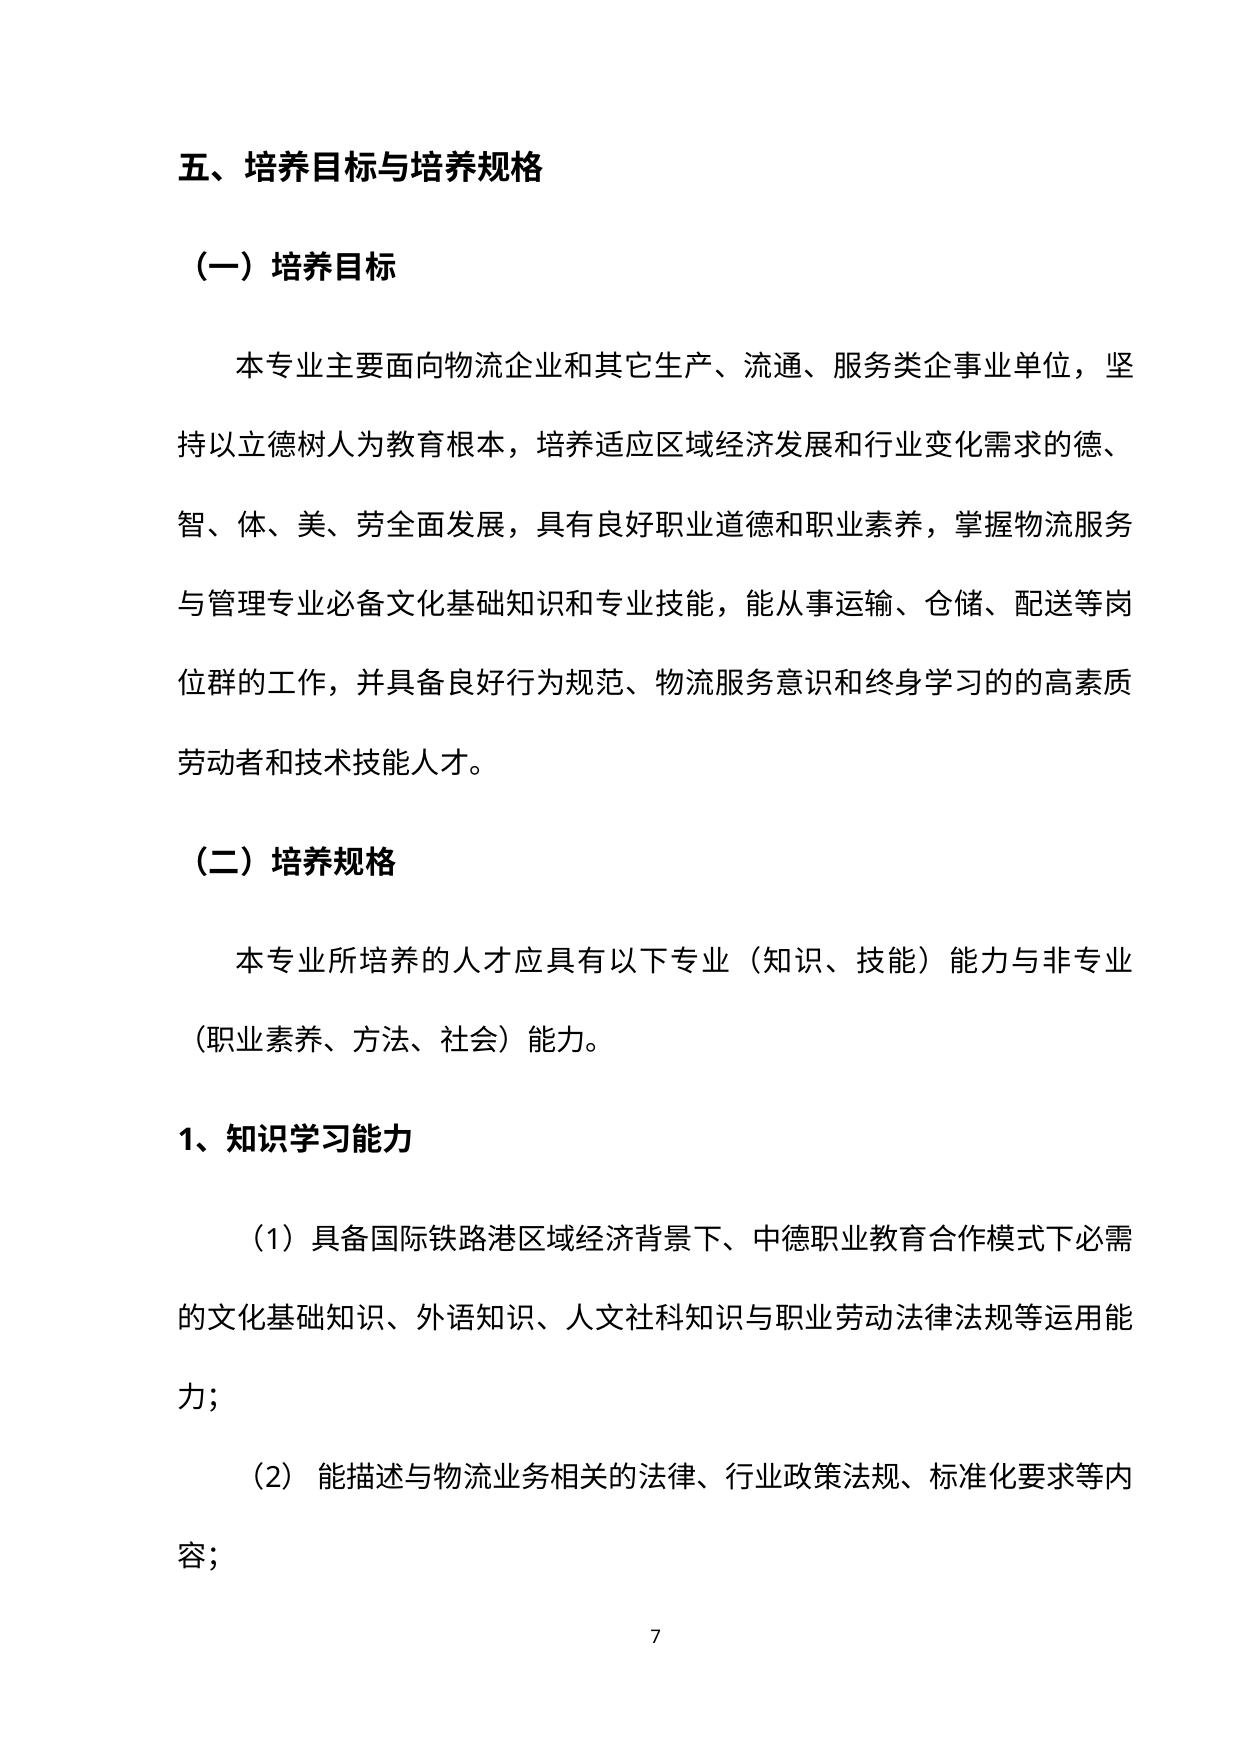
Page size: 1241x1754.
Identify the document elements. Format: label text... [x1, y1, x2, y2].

subtitle （一）培养目标 [177, 225, 1134, 304]
text 本专业所培养的人才应具有以下专业（知识、技能）能力与非专业（职业素养、方法、社会）能力。 [177, 919, 1134, 1078]
text （1）具备国际铁路港区域经济背景下、中德职业教育合作模式下必需的文化基础知识、外语知识、人文社科知识与职业劳动法律法规等运用能力； [177, 1197, 1134, 1435]
subtitle 五、培养目标与培养规格 [177, 126, 1134, 205]
text （2） 能描述与物流业务相关的法律、行业政策法规、标准化要求等内容； [177, 1435, 1134, 1594]
subtitle 1、知识学习能力 [177, 1098, 1134, 1177]
text 本专业主要面向物流企业和其它生产、流通、服务类企事业单位，坚持以立德树人为教育根本，培养适应区域经济发展和行业变化需求的德、智、体、美、劳全面发展，具有良好职业道德和职业素养，掌握物流服务与管理专业必备文化基础知识和专业技能，能从事运输、仓储、配送等岗位群的工作，并具备良好行为规范、物流服务意识和终身学习的的高素质劳动者和技术技能人才。 [177, 324, 1134, 800]
subtitle （二）培养规格 [177, 820, 1134, 899]
